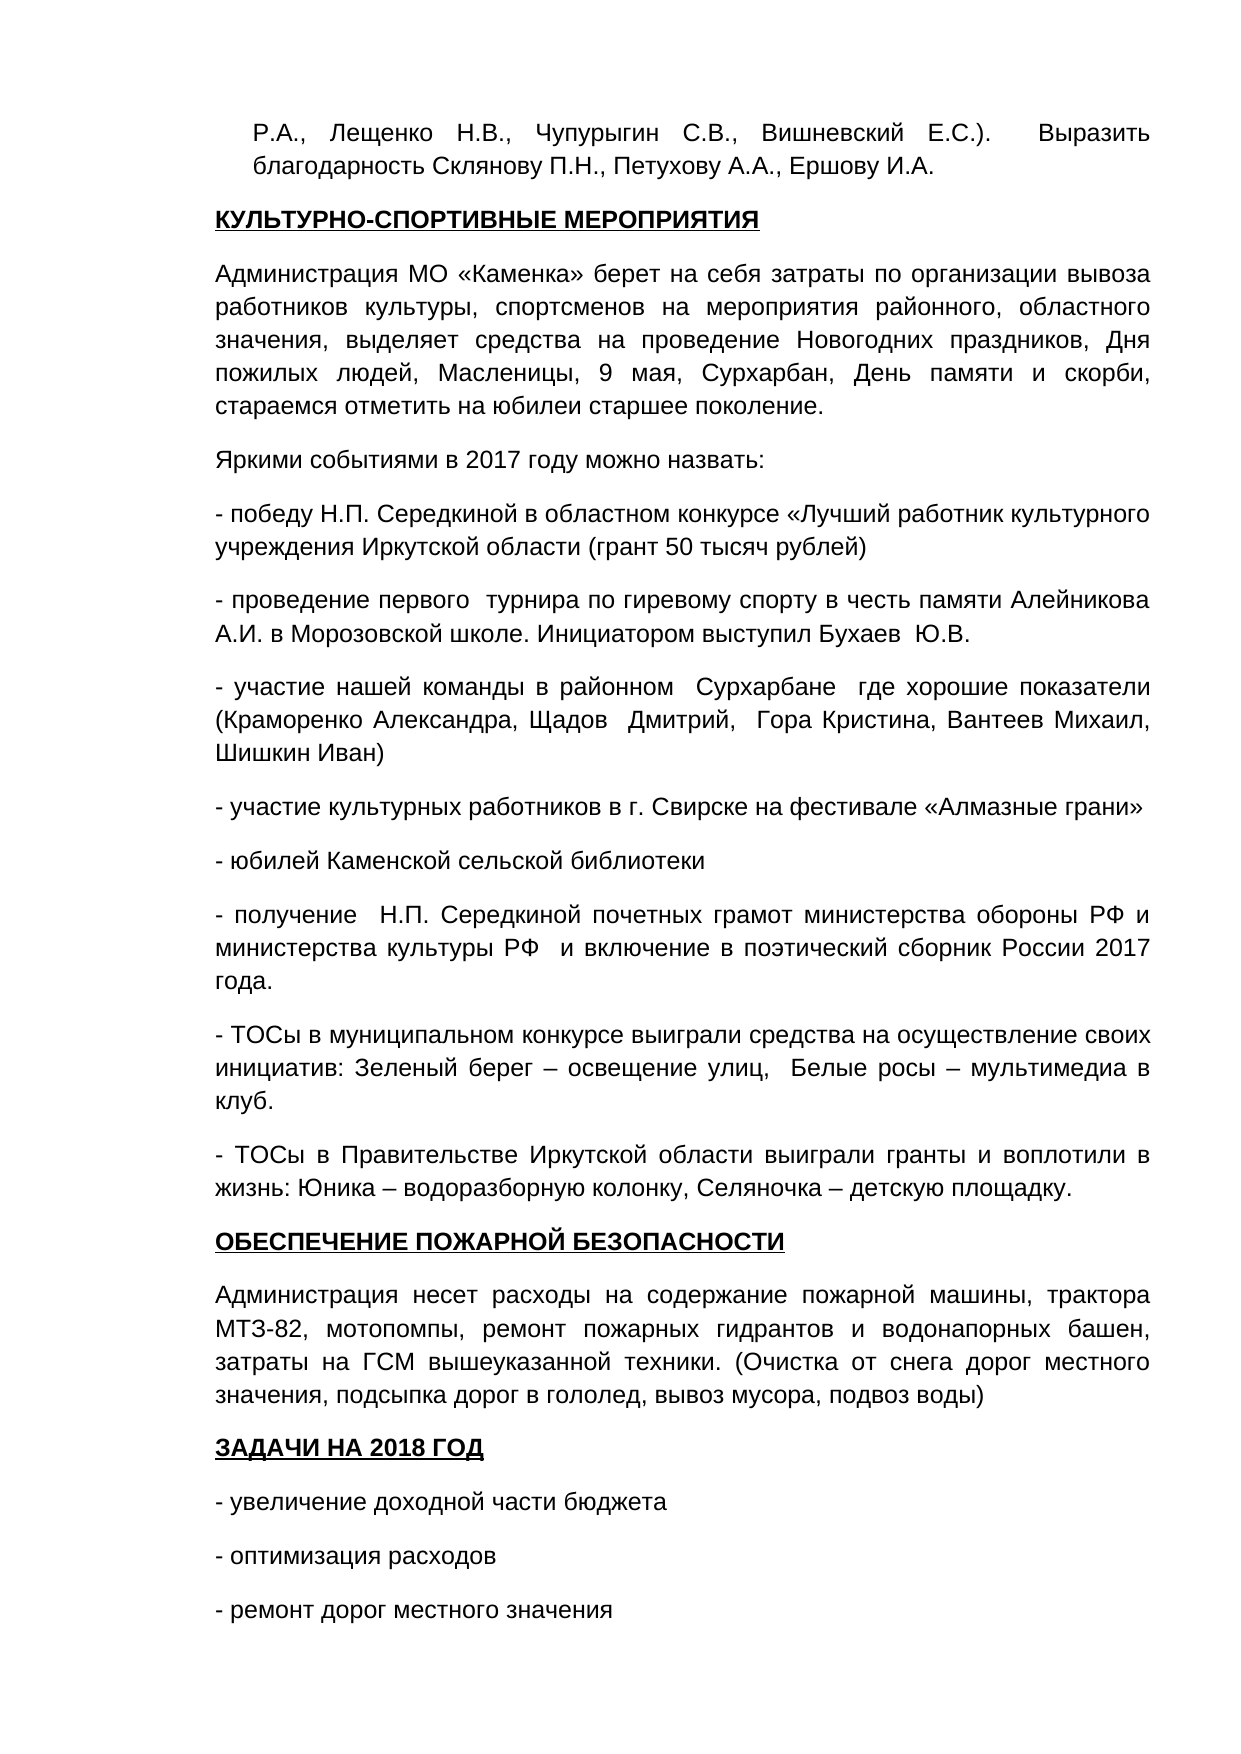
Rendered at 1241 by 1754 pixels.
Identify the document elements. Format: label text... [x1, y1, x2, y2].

text - юбилей Каменской сельской библиотеки [215, 846, 1152, 875]
text - получение Н.П. Середкиной почетных грамот министерства обороны РФ и министерства культуры РФ и включение в поэтический сборник России 2017 года. [215, 900, 1152, 995]
text - участие культурных работников в г. Свирске на фестивале «Алмазные грани» [215, 792, 1152, 821]
text ОБЕСПЕЧЕНИЕ ПОЖАРНОЙ БЕЗОПАСНОСТИ [215, 1227, 1152, 1255]
text Яркими событиями в 2017 году можно назвать: [215, 445, 1152, 473]
text КУЛЬТУРНО-СПОРТИВНЫЕ МЕРОПРИЯТИЯ [215, 205, 1152, 234]
text - проведение первого турнира по гиревому спорту в честь памяти Алейникова А.И. в Морозовской школе. Инициатором выступил Бухаев Ю.В. [215, 586, 1152, 647]
text ЗАДАЧИ НА 2018 ГОД [215, 1433, 1152, 1462]
text - ремонт дорог местного значения [215, 1595, 1152, 1624]
text - оптимизация расходов [215, 1541, 1152, 1570]
text - увеличение доходной части бюджета [215, 1487, 1152, 1516]
text - участие нашей команды в районном Сурхарбане где хорошие показатели (Краморенко Александра, Щадов Дмитрий, Гора Кристина, Вантеев Михаил, Шишкин Иван) [215, 672, 1152, 767]
text Администрация несет расходы на содержание пожарной машины, трактора МТЗ-82, мотопомпы, ремонт пожарных гидрантов и водонапорных башен, затраты на ГСМ вышеуказанной техники. (Очистка от снега дорог местного значения, подсыпка дорог в гололед, вывоз мусора, подвоз воды) [215, 1281, 1152, 1408]
text Администрация МО «Каменка» берет на себя затраты по организации вывоза работников культуры, спортсменов на мероприятия районного, областного значения, выделяет средства на проведение Новогодних праздников, Дня пожилых людей, Масленицы, 9 мая, Сурхарбан, День памяти и скорби, стараемся отметить на юбилеи старшее поколение. [215, 259, 1152, 420]
text - победу Н.П. Середкиной в областном конкурсе «Лучший работник культурного учреждения Иркутской области (грант 50 тысяч рублей) [215, 499, 1152, 560]
text - ТОСы в муниципальном конкурсе выиграли средства на осуществление своих инициатив: Зеленый берег – освещение улиц, Белые росы – мультимедиа в клуб. [215, 1020, 1152, 1115]
text - ТОСы в Правительстве Иркутской области выиграли гранты и воплотили в жизнь: Юника – водоразборную колонку, Селяночка – детскую площадку. [215, 1140, 1152, 1202]
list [215, 118, 1152, 180]
